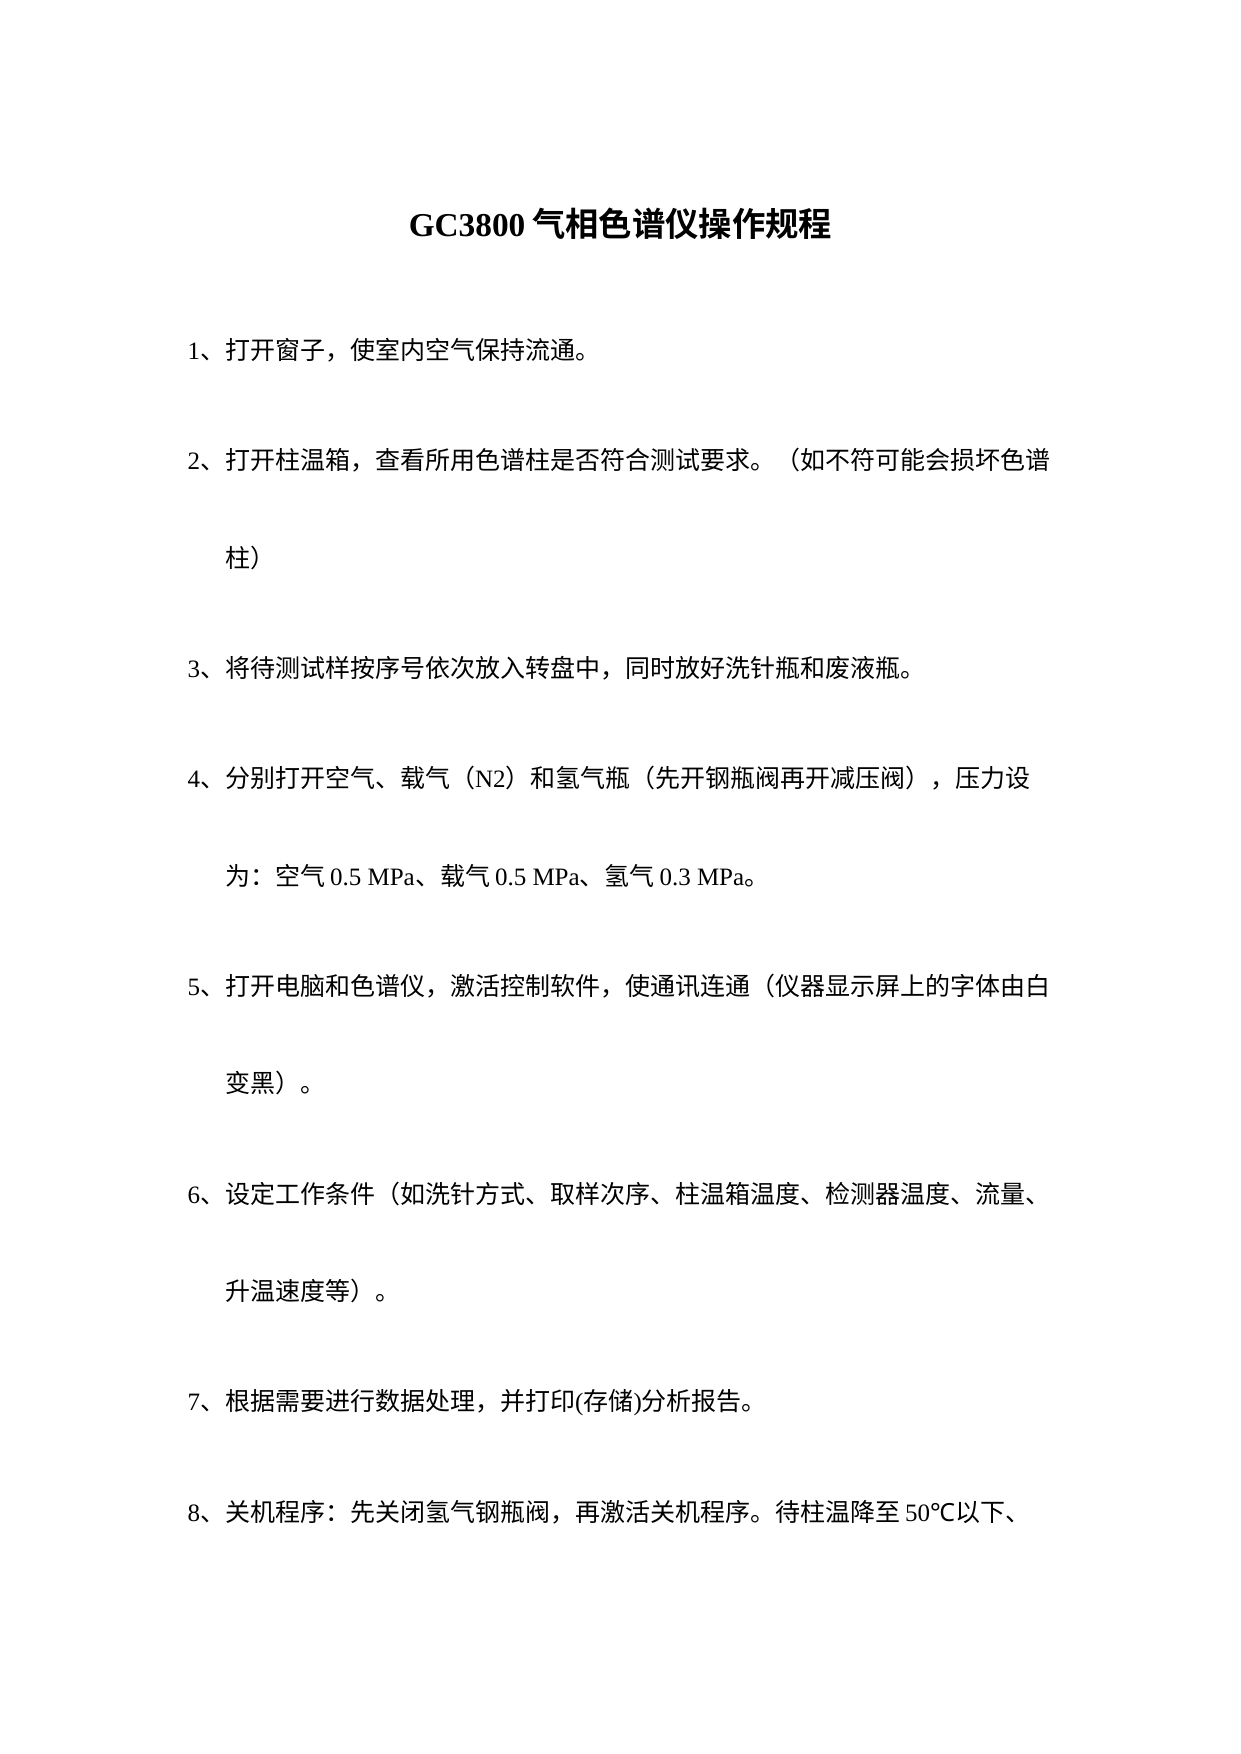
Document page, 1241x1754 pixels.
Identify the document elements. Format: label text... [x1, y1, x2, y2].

text 2、打开柱温箱，查看所用色谱柱是否符合测试要求。（如不符可能会损坏色谱柱） [187, 426, 1053, 589]
text 3、将待测试样按序号依次放入转盘中，同时放好洗针瓶和废液瓶。 [187, 634, 1053, 699]
text 7、根据需要进行数据处理，并打印(存储)分析报告。 [187, 1367, 1053, 1432]
text 5、打开电脑和色谱仪，激活控制软件，使通讯连通（仪器显示屏上的字体由白变黑）。 [187, 952, 1053, 1114]
text 4、分别打开空气、载气（N2）和氢气瓶（先开钢瓶阀再开减压阀），压力设为：空气0.5 MPa、载气0.5 MPa、氢气0.3 MPa。 [187, 744, 1053, 907]
subtitle GC3800气相色谱仪操作规程 [187, 189, 1053, 254]
text 1、打开窗子，使室内空气保持流通。 [187, 316, 1053, 381]
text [187, 1478, 1053, 1543]
text 6、设定工作条件（如洗针方式、取样次序、柱温箱温度、检测器温度、流量、升温速度等）。 [187, 1160, 1053, 1322]
